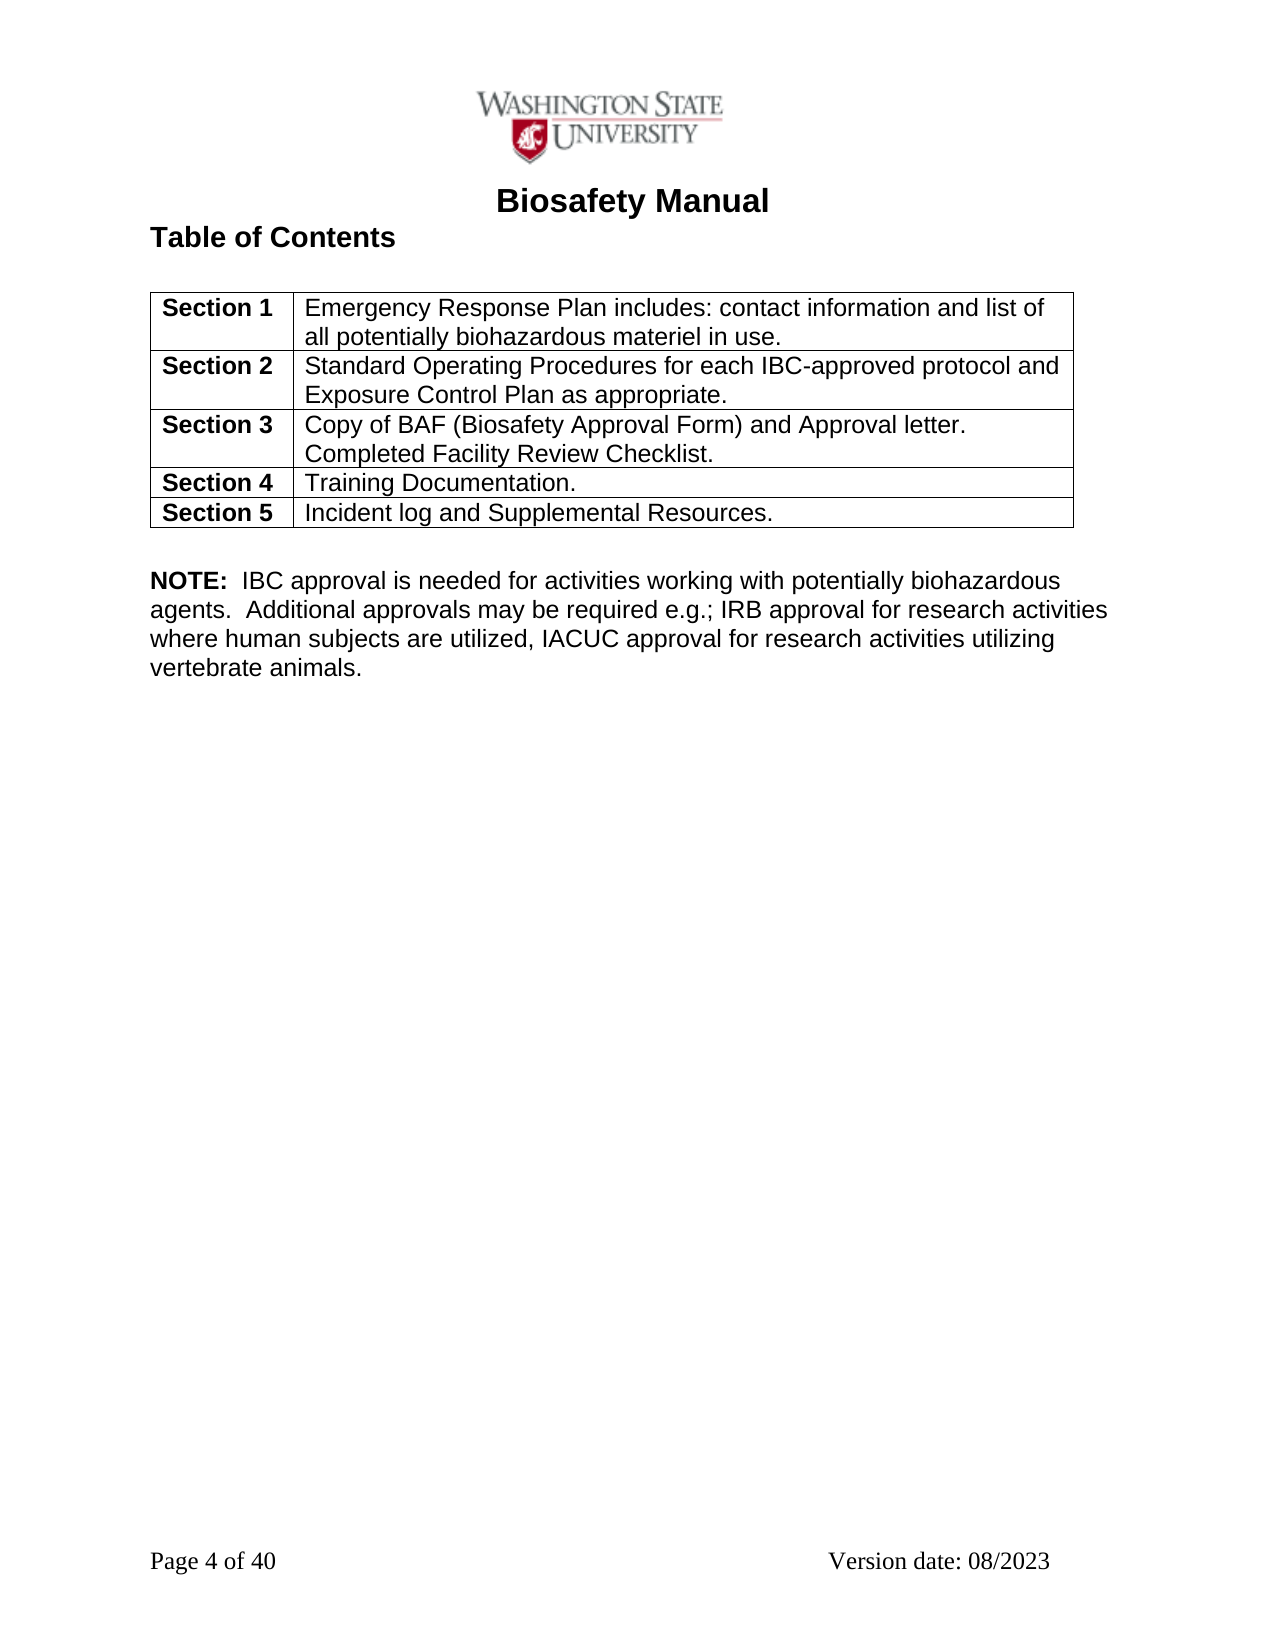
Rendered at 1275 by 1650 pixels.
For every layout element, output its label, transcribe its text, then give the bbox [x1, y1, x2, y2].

table_cell Section 4 [151, 468, 293, 497]
table_cell Section 2 [151, 351, 293, 409]
table_cell Section 3 [151, 410, 293, 467]
table_header Emergency Response Plan includes: contact information and list of all potentially biohazardous materiel in use. [294, 293, 1073, 350]
table_cell Copy of BAF (Biosafety Approval Form) and Approval letter. Completed Facility Review Checklist. [294, 410, 1073, 467]
table_cell Training Documentation. [294, 468, 1073, 497]
table_header Section 1 [151, 293, 293, 350]
text Biosafety Manual [150, 181, 1125, 220]
table_cell Incident log and Supplemental Resources. [294, 498, 1073, 527]
text NOTE: IBC approval is needed for activities working with potentially biohazardous agents. Additional approvals may be required e.g.; IRB approval for research activities where human subjects are utilized, IACUC approval for research activities utilizing vertebrate animals. [150, 566, 1125, 681]
text Table of Contents [150, 220, 1125, 253]
picture [460, 75, 740, 182]
table_cell Section 5 [151, 498, 293, 527]
table_cell Standard Operating Procedures for each IBC-approved protocol and Exposure Control Plan as appropriate. [294, 351, 1073, 409]
